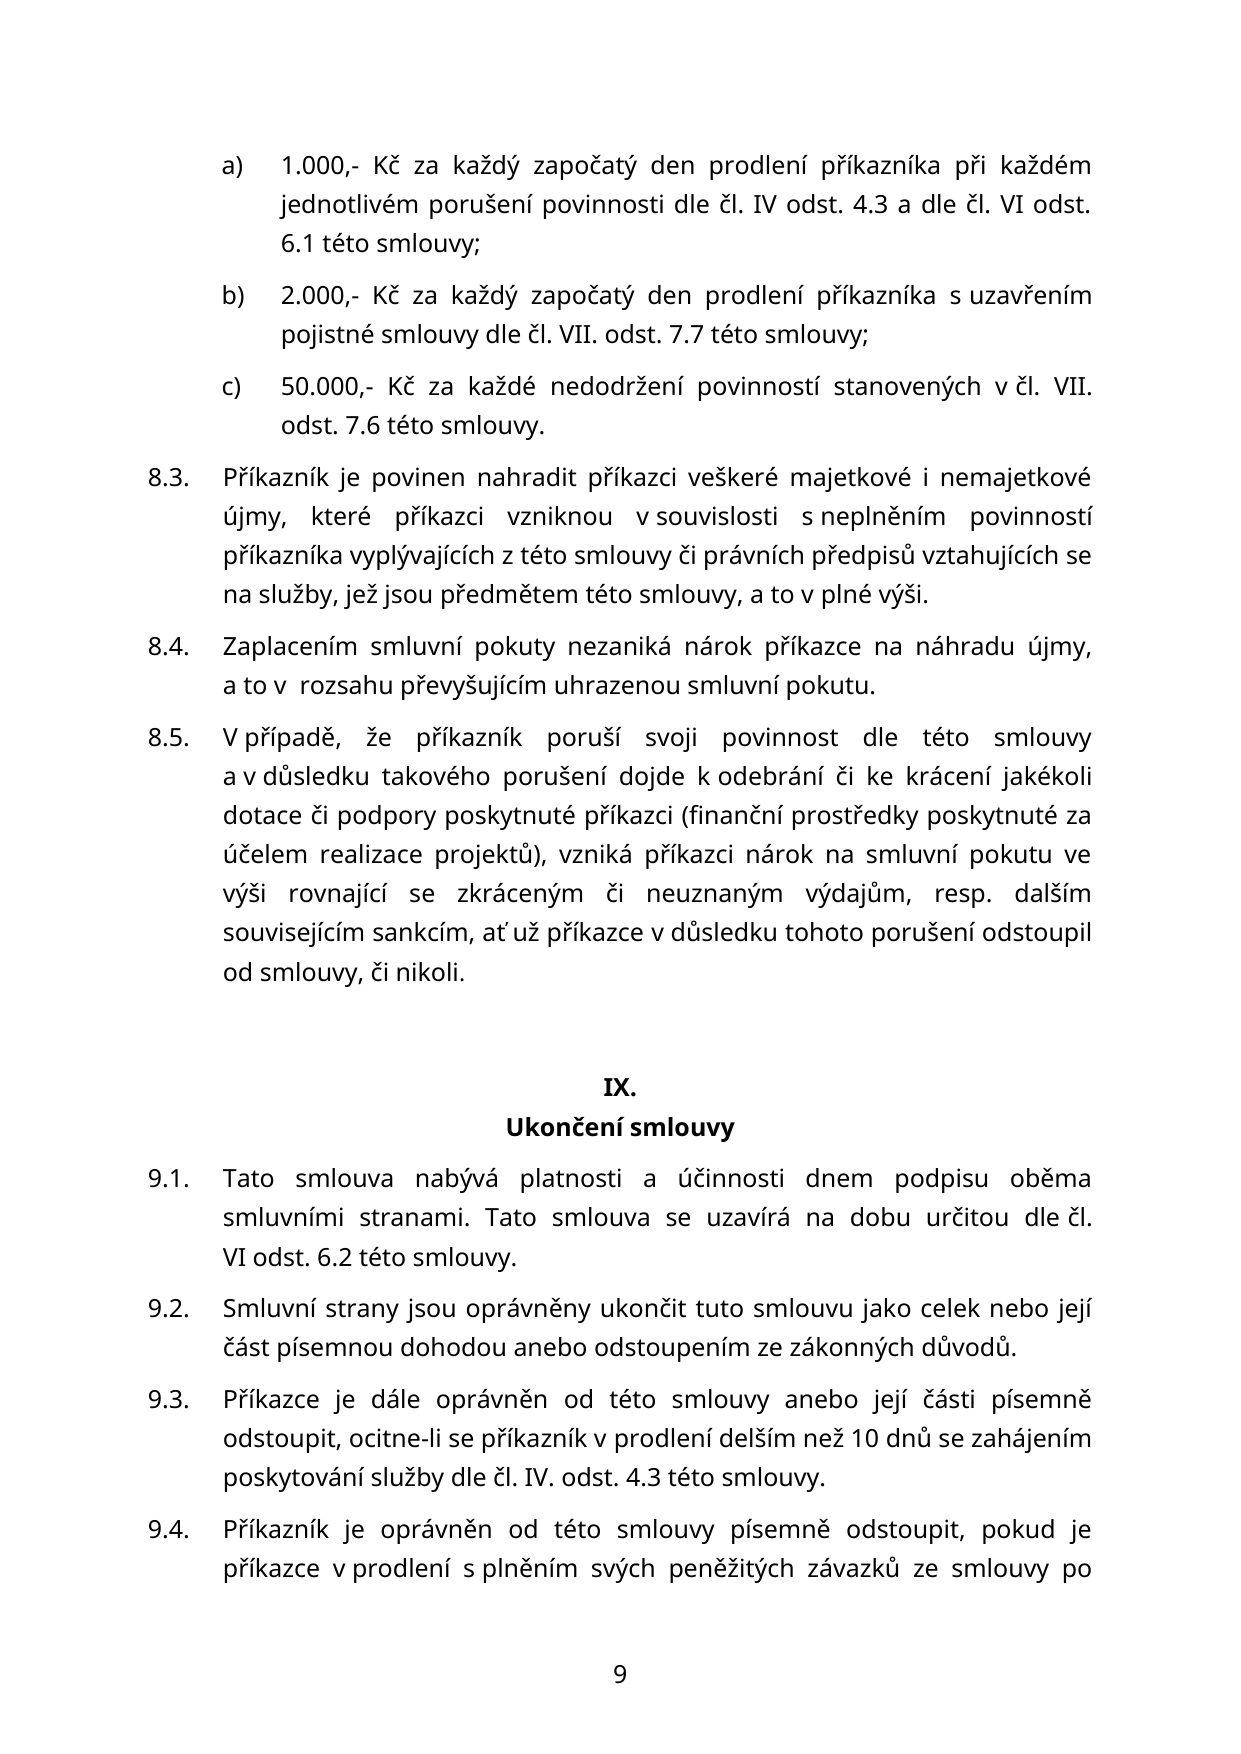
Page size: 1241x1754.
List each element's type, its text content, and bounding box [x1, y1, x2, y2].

list 1.000,- Kč za každý započatý den prodlení příkazníka při každém jednotlivém porušení povinnosti dle čl. IV odst. 4.3 a dle čl. VI odst. 6.1 této smlouvy; [221, 148, 1093, 260]
text IX. [148, 1070, 1093, 1104]
list V případě, že příkazník poruší svoji povinnost dle této smlouvy a v důsledku takového porušení dojde k odebrání či ke krácení jakékoli dotace či podpory poskytnuté příkazci (finanční prostředky poskytnuté za účelem realizace projektů), vzniká příkazci nárok na smluvní pokutu ve výši rovnající se zkráceným či neuznaným výdajům, resp. dalším souvisejícím sankcím, ať už příkazce v důsledku tohoto porušení odstoupil od smlouvy, či nikoli. [148, 719, 1093, 988]
list Smluvní strany jsou oprávněny ukončit tuto smlouvu jako celek nebo její část písemnou dohodou anebo odstoupením ze zákonných důvodů. [148, 1291, 1093, 1364]
list Tato smlouva nabývá platnosti a účinnosti dnem podpisu oběma smluvními stranami. Tato smlouva se uzavírá na dobu určitou dle čl. VI odst. 6.2 této smlouvy. [148, 1161, 1093, 1273]
list Zaplacením smluvní pokuty nezaniká nárok příkazce na náhradu újmy, a to v rozsahu převyšujícím uhrazenou smluvní pokutu. [148, 628, 1093, 702]
list Příkazce je dále oprávněn od této smlouvy anebo její části písemně odstoupit, ocitne-li se příkazník v prodlení delším než 10 dnů se zahájením poskytování služby dle čl. IV. odst. 4.3 této smlouvy. [148, 1382, 1093, 1494]
subtitle Ukončení smlouvy [148, 1109, 1093, 1143]
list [148, 1512, 1093, 1585]
list 2.000,- Kč za každý započatý den prodlení příkazníka s uzavřením pojistné smlouvy dle čl. VII. odst. 7.7 této smlouvy; [221, 278, 1093, 351]
list Příkazník je povinen nahradit příkazci veškeré majetkové i nemajetkové újmy, které příkazci vzniknou v souvislosti s neplněním povinností příkazníka vyplývajících z této smlouvy či právních předpisů vztahujících se na služby, jež jsou předmětem této smlouvy, a to v plné výši. [148, 459, 1093, 611]
list 50.000,- Kč za každé nedodržení povinností stanovených v čl. VII. odst. 7.6 této smlouvy. [221, 368, 1093, 442]
